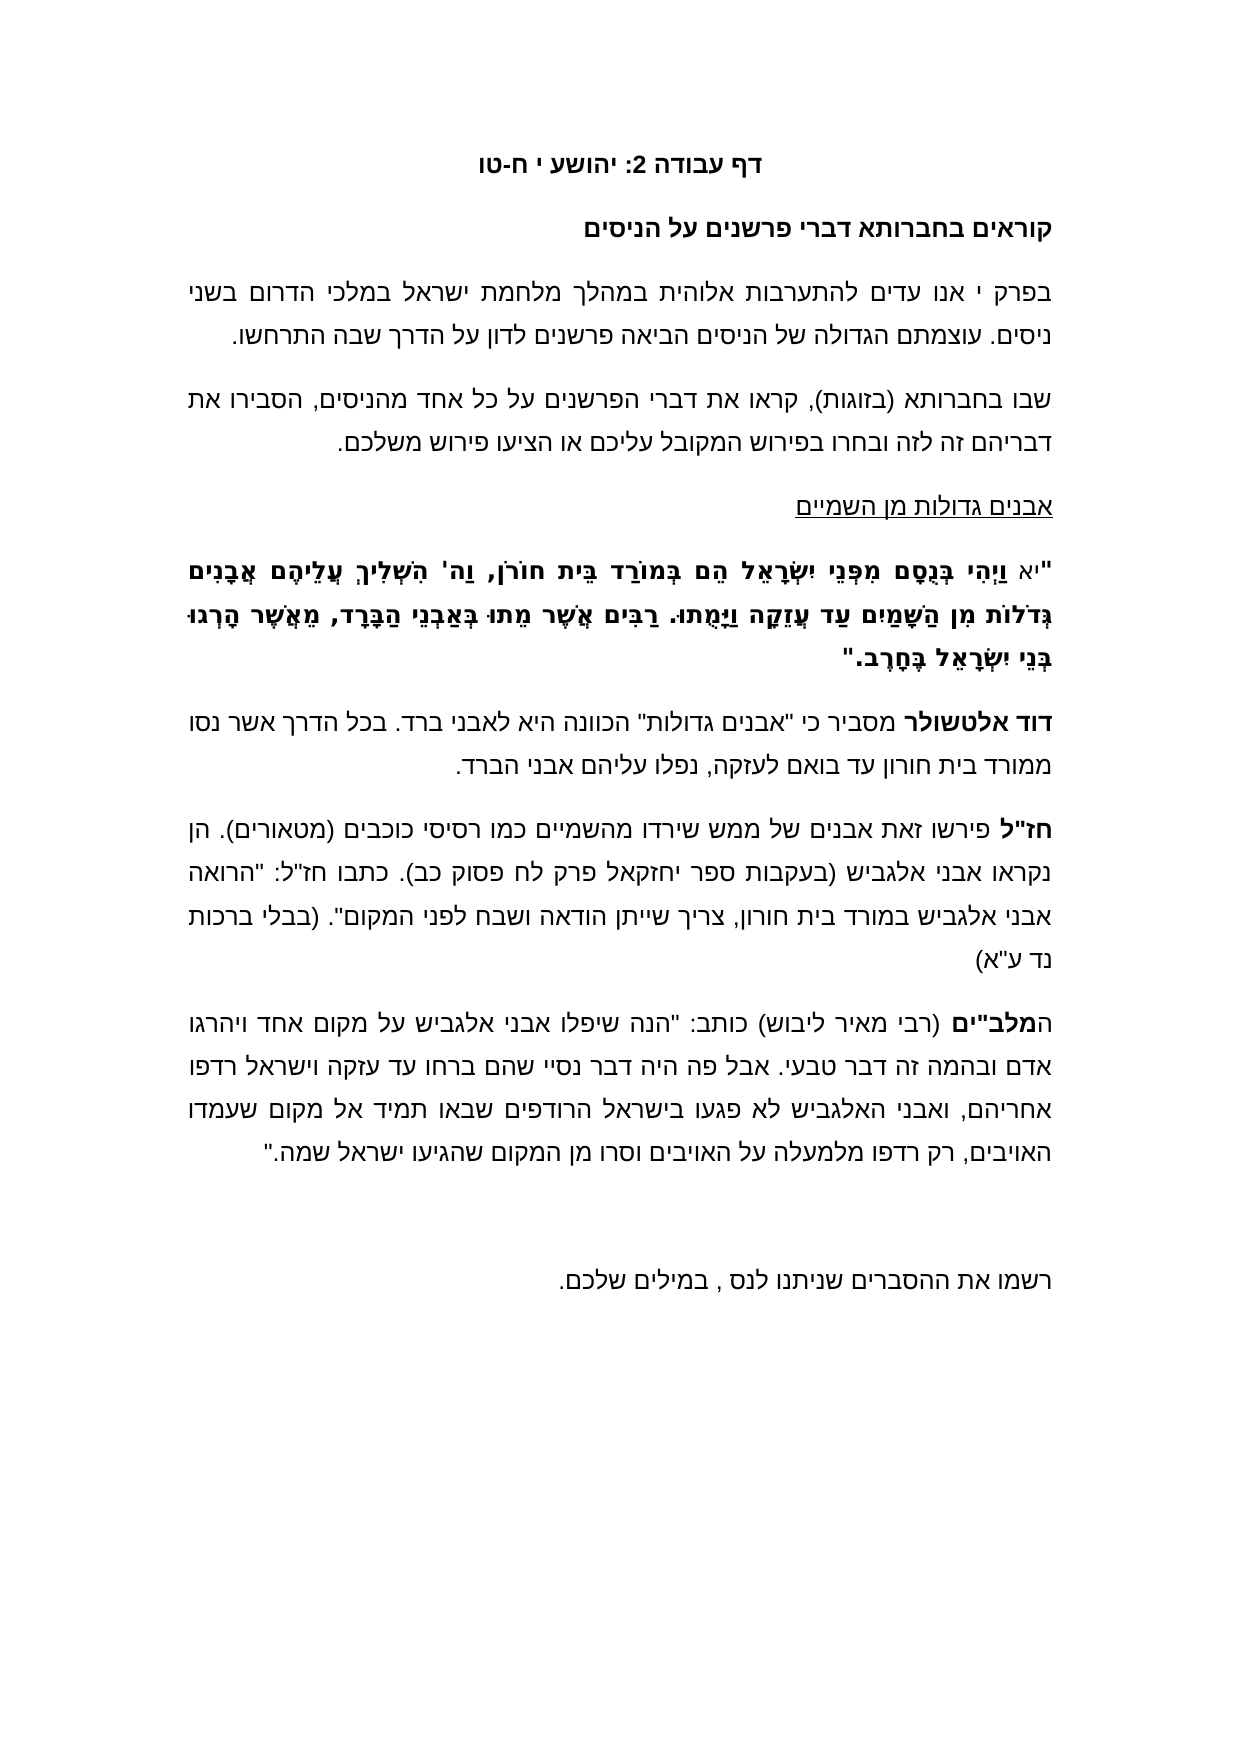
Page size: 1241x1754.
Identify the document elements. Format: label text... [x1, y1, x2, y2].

text רשמו את ההסברים שניתנו לנס , במילים שלכם. [187, 1266, 1053, 1294]
text בפרק י אנו עדים להתערבות אלוהית במהלך מלחמת ישראל במלכי הדרום בשני ניסים. עוצמתם הגדולה של הניסים הביאה פרשנים לדון על הדרך שבה התרחשו. [187, 278, 1053, 350]
text קוראים בחברותא דברי פרשנים על הניסים [187, 214, 1053, 243]
text המלב"ים (רבי מאיר ליבוש) כותב: "הנה שיפלו אבני אלגביש על מקום אחד ויהרגו אדם ובהמה זה דבר טבעי. אבל פה היה דבר נסיי שהם ברחו עד עזקה וישראל רדפו אחריהם, ואבני האלגביש לא פגעו בישראל הרודפים שבאו תמיד אל מקום שעמדו האויבים, רק רדפו מלמעלה על האויבים וסרו מן המקום שהגיעו ישראל שמה." [187, 1008, 1053, 1167]
text "יא וַיְהִי בְּנֻסָם מִפְּנֵי יִשְׂרָאֵל הֵם בְּמוֹרַד בֵּית חוֹרֹן, וַה' הִשְׁלִיךְ עֲלֵיהֶם אֲבָנִים גְּדֹלוֹת מִן הַשָּׁמַיִם עַד עֲזֵקָה וַיָּמֻתוּ. רַבִּים אֲשֶׁר מֵתוּ בְּאַבְנֵי הַבָּרָד, מֵאֲשֶׁר הָרְגוּ בְּנֵי יִשְׂרָאֵל בֶּחָרֶב." [187, 556, 1053, 673]
text שבו בחברותא (בזוגות), קראו את דברי הפרשנים על כל אחד מהניסים, הסבירו את דבריהם זה לזה ובחרו בפירוש המקובל עליכם או הציעו פירוש משלכם. [187, 385, 1053, 457]
text דף עבודה 2: יהושע י ח-טו [187, 150, 1053, 179]
text חז"ל פירשו זאת אבנים של ממש שירדו מהשמיים כמו רסיסי כוכבים (מטאורים). הן נקראו אבני אלגביש (בעקבות ספר יחזקאל פרק לח פסוק כב). כתבו חז"ל: "הרואה אבני אלגביש במורד בית חורון, צריך שייתן הודאה ושבח לפני המקום". (בבלי ברכות נד ע"א) [187, 815, 1053, 973]
text דוד אלטשולר מסביר כי "אבנים גדולות" הכוונה היא לאבני ברד. בכל הדרך אשר נסו ממורד בית חורון עד בואם לעזקה, נפלו עליהם אבני הברד. [187, 708, 1053, 780]
text אבנים גדולות מן השמיים [187, 492, 1053, 521]
